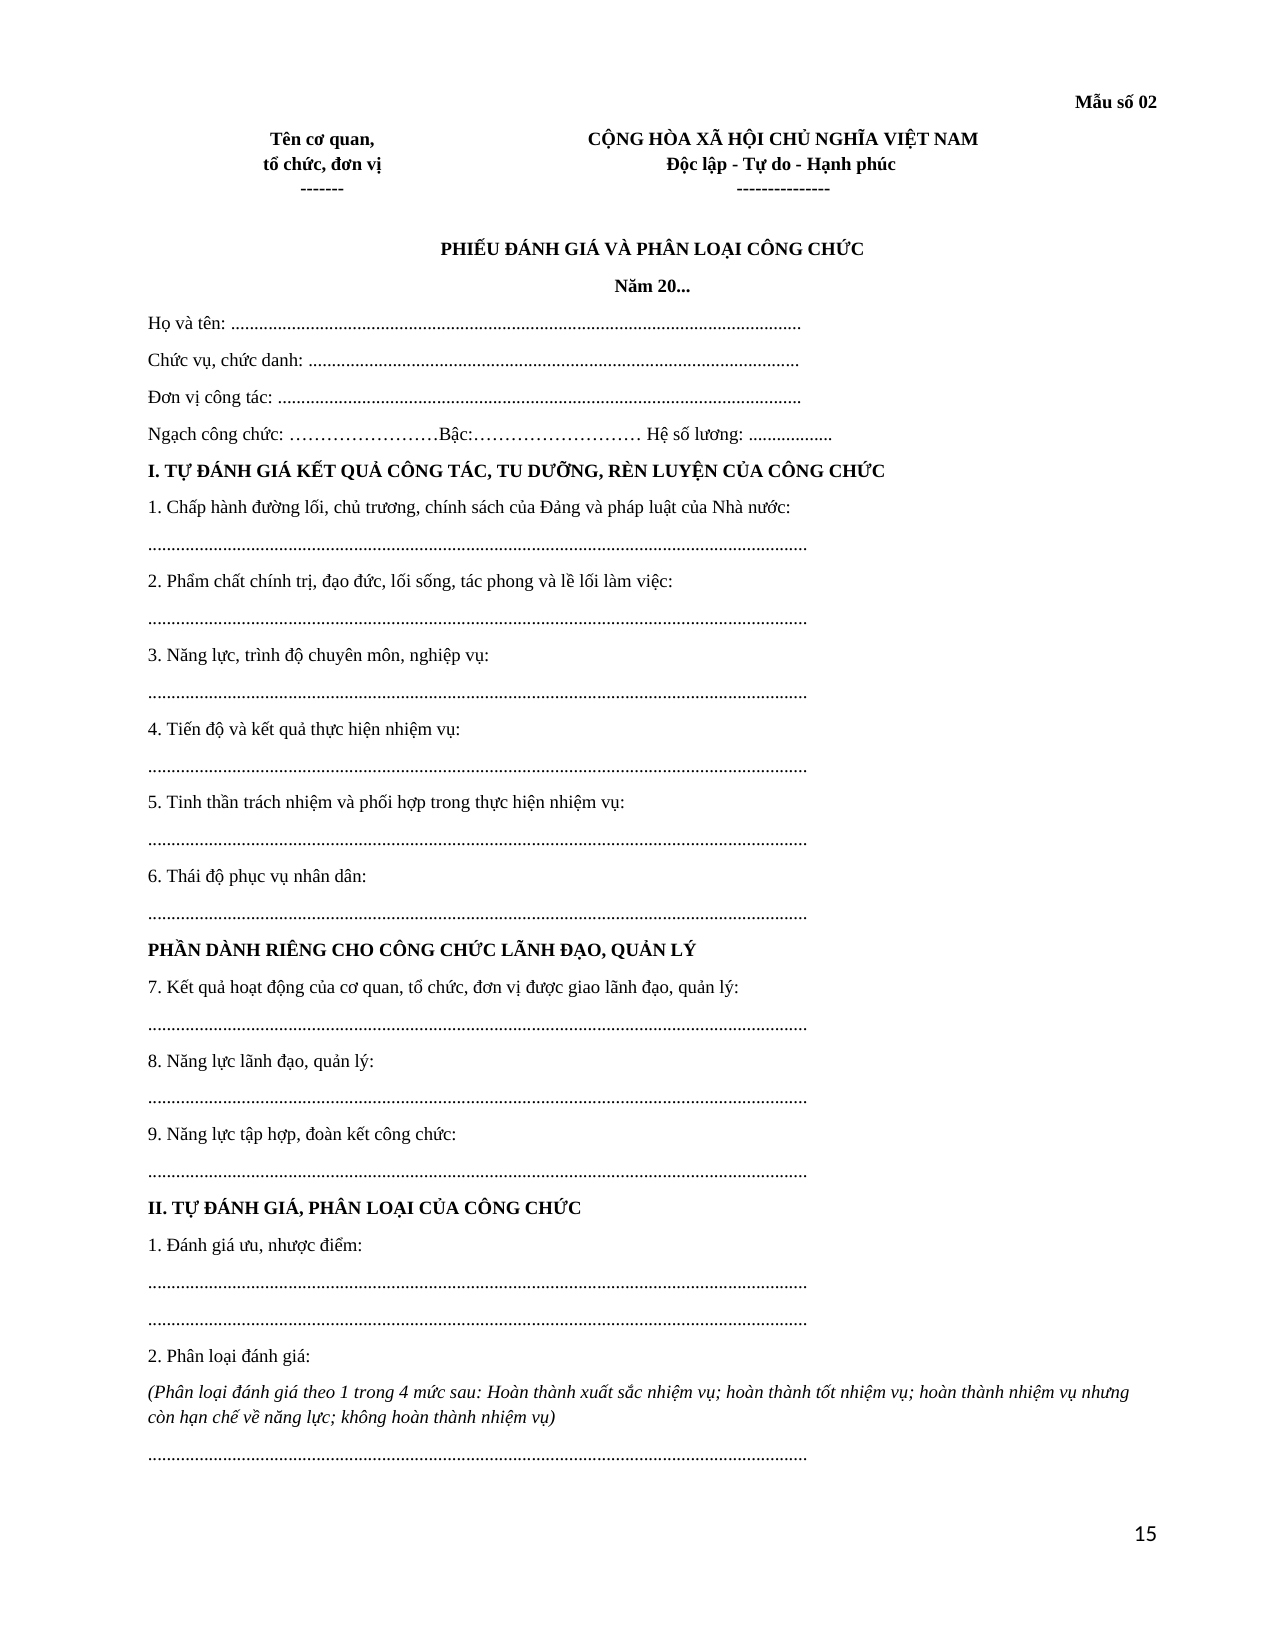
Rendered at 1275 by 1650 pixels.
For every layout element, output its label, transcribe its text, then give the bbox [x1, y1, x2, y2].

table_header CỘNG HÒA XÃ HỘI CHỦ NGHĨA VIỆT NAM Độc lập - Tự do - Hạnh phúc --------------- [496, 113, 1070, 199]
text 2. Phẩm chất chính trị, đạo đức, lối sống, tác phong và lề lối làm việc: [148, 567, 1157, 592]
text Chức vụ, chức danh: ......................................................................................................... [148, 346, 1157, 371]
text II. TỰ ĐÁNH GIÁ, PHÂN LOẠI CỦA CÔNG CHỨC [148, 1194, 1157, 1219]
text ............................................................................................................................................. [148, 1268, 1157, 1292]
text Năm 20... [148, 272, 1157, 297]
text ............................................................................................................................................. [148, 1084, 1157, 1108]
text 1. Chấp hành đường lối, chủ trương, chính sách của Đảng và pháp luật của Nhà nước: [148, 494, 1157, 518]
text 7. Kết quả hoạt động của cơ quan, tổ chức, đơn vị được giao lãnh đạo, quản lý: [148, 973, 1157, 997]
text ............................................................................................................................................. [148, 826, 1157, 850]
text Ngạch công chức: ……………………Bậc:……………………… Hệ số lương: .................. [148, 420, 1157, 444]
text 4. Tiến độ và kết quả thực hiện nhiệm vụ: [148, 715, 1157, 739]
text 5. Tinh thần trách nhiệm và phối hợp trong thực hiện nhiệm vụ: [148, 789, 1157, 813]
text ............................................................................................................................................. [148, 1305, 1157, 1329]
text 2. Phân loại đánh giá: [148, 1342, 1157, 1366]
text 8. Năng lực lãnh đạo, quản lý: [148, 1047, 1157, 1071]
text 1. Đánh giá ưu, nhược điểm: [148, 1231, 1157, 1256]
text ............................................................................................................................................. [148, 1010, 1157, 1034]
table_header Tên cơ quan, tổ chức, đơn vị ------- [148, 113, 496, 199]
text I. TỰ ĐÁNH GIÁ KẾT QUẢ CÔNG TÁC, TU DƯỠNG, RÈN LUYỆN CỦA CÔNG CHỨC [148, 457, 1157, 481]
text PHIẾU ĐÁNH GIÁ VÀ PHÂN LOẠI CÔNG CHỨC [148, 236, 1157, 260]
text Mẫu số 02 [148, 89, 1157, 113]
text ............................................................................................................................................. [148, 752, 1157, 776]
text PHẦN DÀNH RIÊNG CHO CÔNG CHỨC LÃNH ĐẠO, QUẢN LÝ [148, 936, 1157, 961]
text 9. Năng lực tập hợp, đoàn kết công chức: [148, 1121, 1157, 1145]
text 6. Thái độ phục vụ nhân dân: [148, 862, 1157, 887]
text ............................................................................................................................................. [148, 531, 1157, 555]
text Đơn vị công tác: ................................................................................................................ [148, 383, 1157, 407]
text (Phân loại đánh giá theo 1 trong 4 mức sau: Hoàn thành xuất sắc nhiệm vụ; hoàn thành tốt nhiệm vụ; hoàn thành nhiệm vụ nhưng còn hạn chế về năng lực; không hoàn thành nhiệm vụ) [148, 1379, 1157, 1427]
text 3. Năng lực, trình độ chuyên môn, nghiệp vụ: [148, 641, 1157, 666]
text Họ và tên: .......................................................................................................................... [148, 309, 1157, 334]
text ............................................................................................................................................. [148, 604, 1157, 629]
text ............................................................................................................................................. [148, 678, 1157, 702]
text ............................................................................................................................................. [148, 1440, 1157, 1464]
text ............................................................................................................................................. [148, 1157, 1157, 1182]
text ............................................................................................................................................. [148, 899, 1157, 924]
